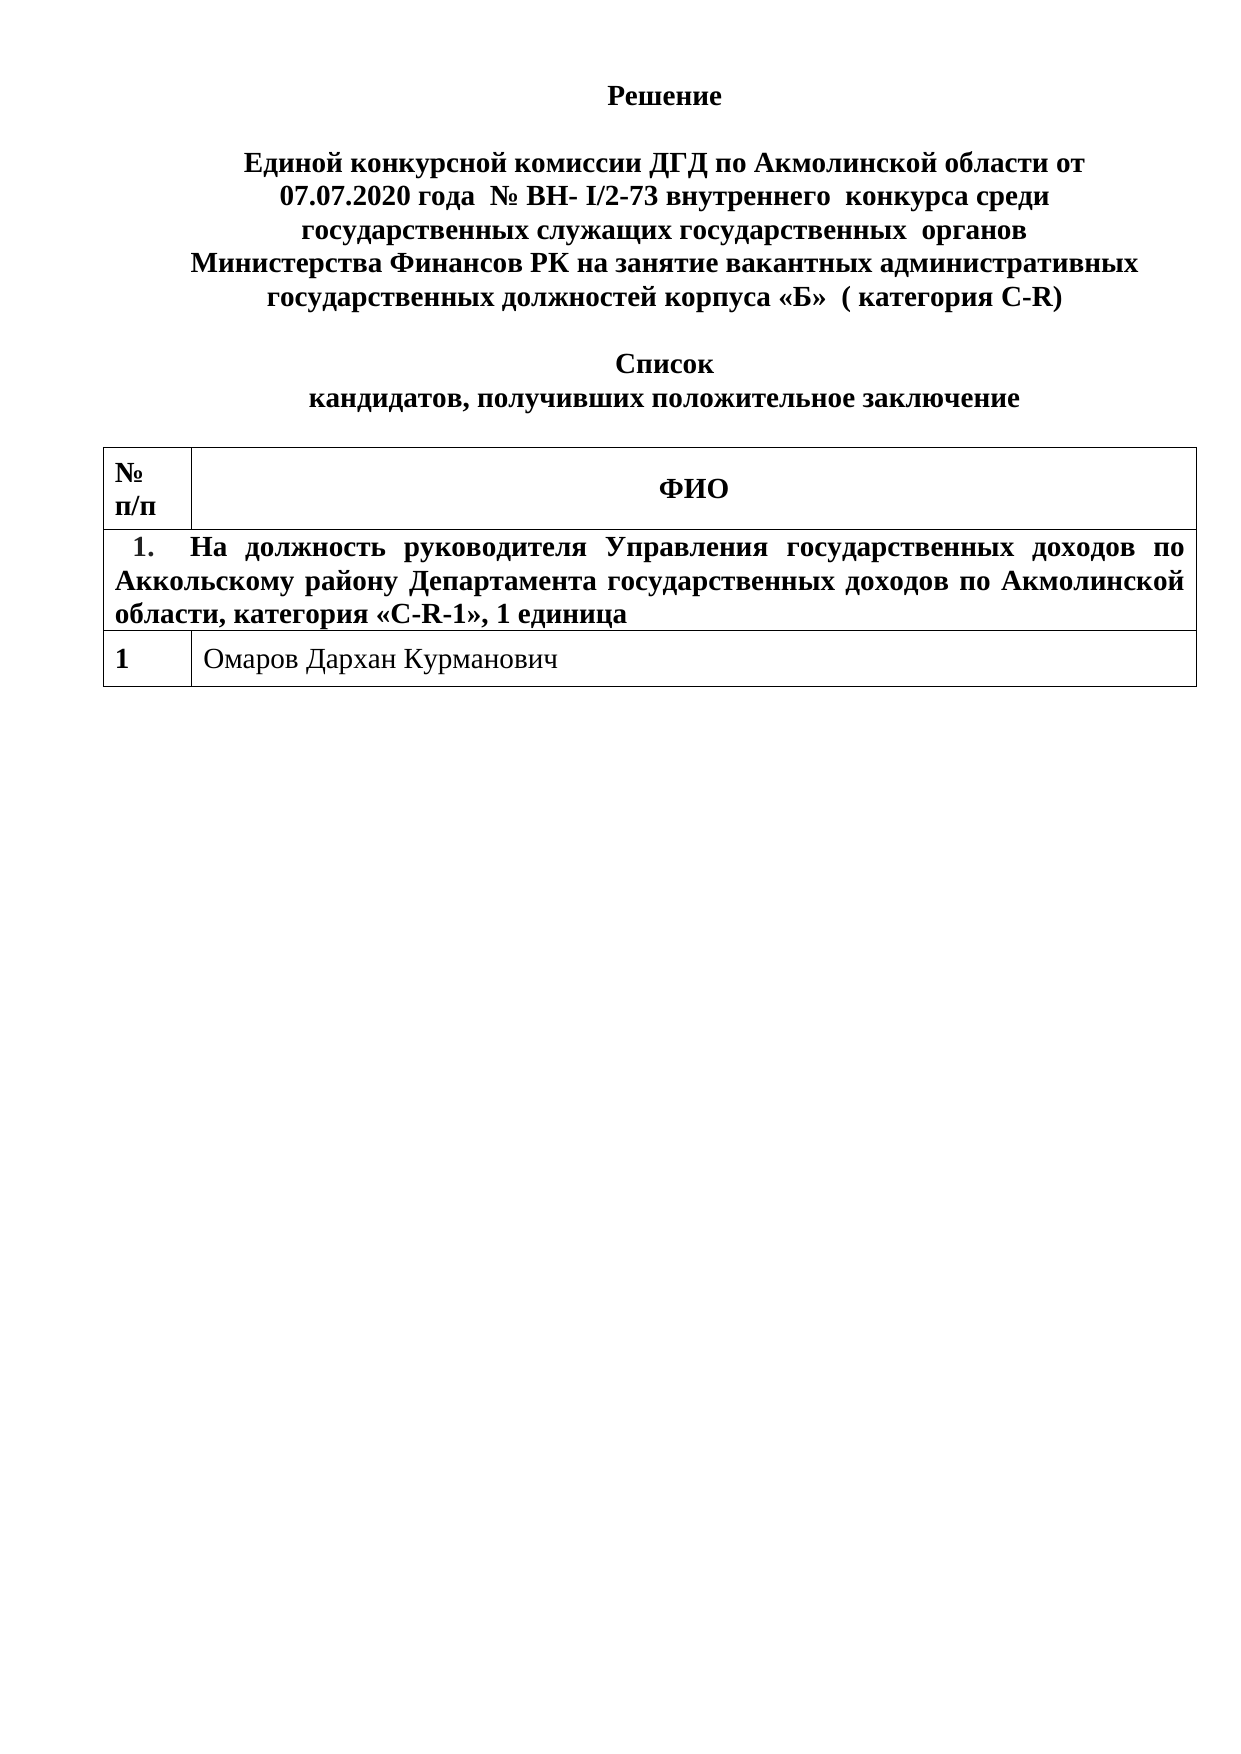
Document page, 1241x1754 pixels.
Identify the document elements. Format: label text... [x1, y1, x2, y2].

table_cell 1 [104, 631, 191, 686]
text Решение [177, 78, 1152, 111]
text кандидатов, получивших положительное заключение [177, 380, 1152, 413]
table_header ФИО [192, 448, 1196, 528]
text Министерства Финансов РК на занятие вакантных административных государственных должностей корпуса «Б» ( категория C-R) [177, 246, 1152, 313]
text Список [177, 346, 1152, 380]
table_header № п/п [104, 448, 191, 528]
table_cell 1. На должность руководителя Управления государственных доходов по Аккольскому району Департамента государственных доходов по Акмолинской области, категория «С-R-1», 1 единица [104, 530, 1196, 630]
table_cell Омаров Дархан Курманович [192, 631, 1196, 686]
text Единой конкурсной комиссии ДГД по Акмолинской области от 07.07.2020 года № ВН- І/2-73 внутреннего конкурса среди государственных служащих государственных органов [177, 145, 1152, 246]
